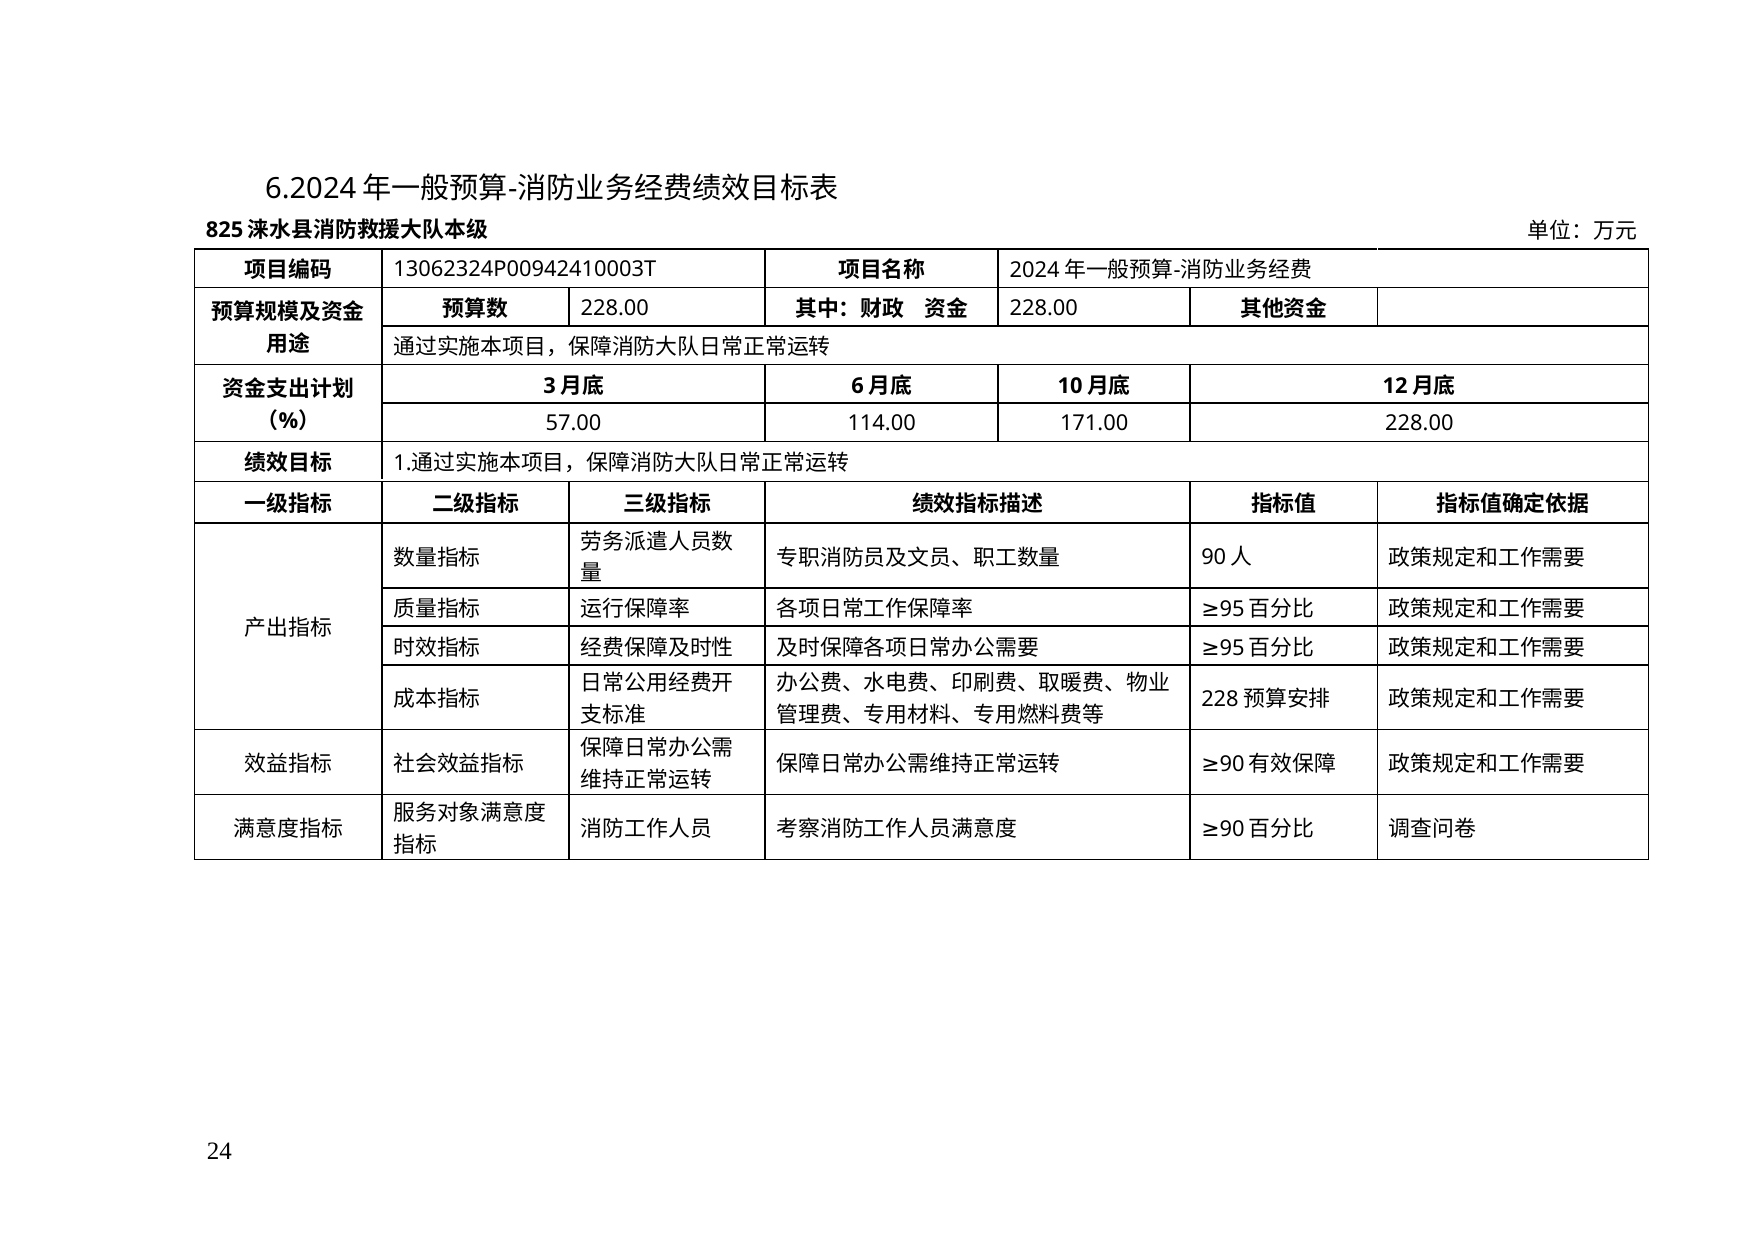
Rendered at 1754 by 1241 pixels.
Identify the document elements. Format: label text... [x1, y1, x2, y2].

table_cell 预算数 [383, 288, 568, 325]
table_cell 13062324P00942410003T [383, 250, 764, 287]
table_header 单位：万元 [1378, 209, 1648, 248]
table_cell 其他资金 [1191, 288, 1377, 325]
table_cell 运行保障率 [570, 589, 764, 625]
table_header 一级指标 [195, 482, 381, 522]
table_header 825涞水县消防救援大队本级 [195, 209, 1377, 248]
table_cell 产出指标 [195, 524, 381, 729]
table_cell 政策规定和工作需要 [1378, 730, 1648, 794]
table_cell 政策规定和工作需要 [1378, 589, 1648, 625]
table_cell 10月底 [999, 365, 1189, 402]
table_cell 质量指标 [383, 589, 568, 625]
table_cell 及时保障各项日常办公需要 [766, 627, 1189, 664]
table_cell ≥95百分比 [1191, 589, 1377, 625]
table_cell 3月底 [383, 365, 764, 402]
table_cell 228.00 [570, 288, 764, 325]
table_cell ≥90有效保障 [1191, 730, 1377, 794]
table_cell 消防工作人员 [570, 795, 764, 858]
table_cell 其中：财政 资金 [766, 288, 997, 325]
table_header 二级指标 [383, 482, 568, 522]
table_cell 时效指标 [383, 627, 568, 664]
table_cell 成本指标 [383, 666, 568, 729]
table_cell 228预算安排 [1191, 666, 1377, 729]
table_cell 满意度指标 [195, 795, 381, 858]
table_header 指标值确定依据 [1378, 482, 1648, 522]
table_header 指标值 [1191, 482, 1377, 522]
table_cell 效益指标 [195, 730, 381, 794]
table_cell 社会效益指标 [383, 730, 568, 794]
table_cell 办公费、水电费、印刷费、取暖费、物业管理费、专用材料、专用燃料费等 [766, 666, 1189, 729]
table_cell 调查问卷 [1378, 795, 1648, 858]
table_cell 服务对象满意度指标 [383, 795, 568, 858]
table_cell 228.00 [999, 288, 1189, 325]
table_cell 各项日常工作保障率 [766, 589, 1189, 625]
table_cell ≥95百分比 [1191, 627, 1377, 664]
table_cell 绩效目标 [195, 442, 381, 479]
table_cell 6月底 [766, 365, 997, 402]
table_cell 专职消防员及文员、职工数量 [766, 524, 1189, 587]
table_header 三级指标 [570, 482, 764, 522]
table_cell [1378, 288, 1648, 325]
table_cell 政策规定和工作需要 [1378, 627, 1648, 664]
table_cell 保障日常办公需维持正常运转 [766, 730, 1189, 794]
table_cell 228.00 [1191, 404, 1648, 441]
table_cell 114.00 [766, 404, 997, 441]
table_cell 数量指标 [383, 524, 568, 587]
table_cell 2024年一般预算-消防业务经费 [999, 250, 1648, 287]
table_cell 通过实施本项目，保障消防大队日常正常运转 [383, 327, 1648, 364]
table_cell 经费保障及时性 [570, 627, 764, 664]
table_cell 项目编码 [195, 250, 381, 287]
table_cell 1.通过实施本项目，保障消防大队日常正常运转 [383, 442, 1648, 479]
table_cell 政策规定和工作需要 [1378, 666, 1648, 729]
table_cell 劳务派遣人员数量 [570, 524, 764, 587]
table_cell 12月底 [1191, 365, 1648, 402]
table_cell 90人 [1191, 524, 1377, 587]
table_cell ≥90百分比 [1191, 795, 1377, 858]
table_cell 预算规模及资金用途 [195, 288, 381, 364]
table_cell 171.00 [999, 404, 1189, 441]
table_cell 项目名称 [766, 250, 997, 287]
table_cell 57.00 [383, 404, 764, 441]
table_header 绩效指标描述 [766, 482, 1189, 522]
table_cell 日常公用经费开支标准 [570, 666, 764, 729]
table_cell 政策规定和工作需要 [1378, 524, 1648, 587]
text 6.2024年一般预算-消防业务经费绩效目标表 [207, 164, 1636, 207]
table_cell 保障日常办公需维持正常运转 [570, 730, 764, 794]
table_cell 考察消防工作人员满意度 [766, 795, 1189, 858]
table_cell 资金支出计划（%） [195, 365, 381, 441]
